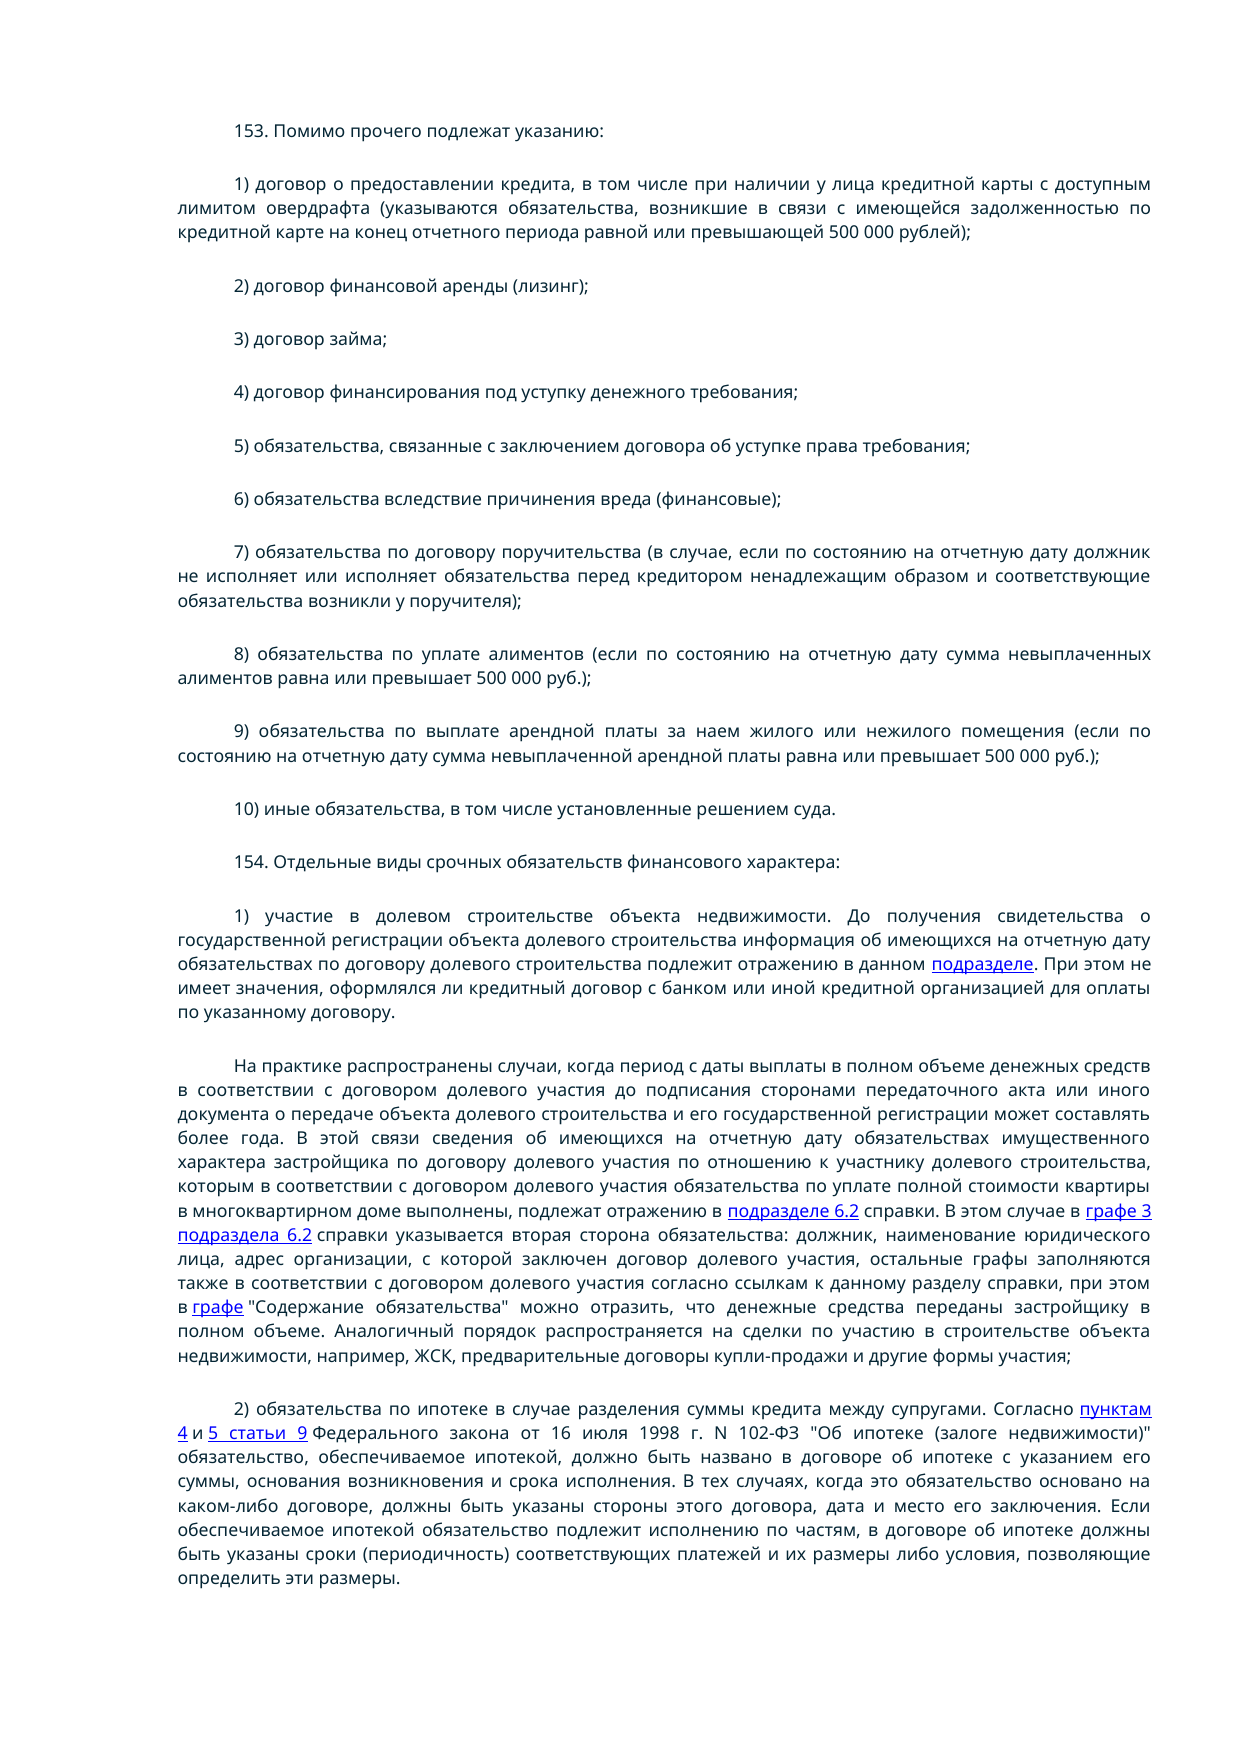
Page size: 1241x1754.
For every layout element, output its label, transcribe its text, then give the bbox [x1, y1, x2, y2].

text 2) обязательства по ипотеке в случае разделения суммы кредита между супругами. Согласно пунктам 4 и 5 статьи 9 Федерального закона от 16 июля 1998 г. N 102-ФЗ "Об ипотеке (залоге недвижимости)" обязательство, обеспечиваемое ипотекой, должно быть названо в договоре об ипотеке с указанием его суммы, основания возникновения и срока исполнения. В тех случаях, когда это обязательство основано на каком-либо договоре, должны быть указаны стороны этого договора, дата и место его заключения. Если обеспечиваемое ипотекой обязательство подлежит исполнению по частям, в договоре об ипотеке должны быть указаны сроки (периодичность) соответствующих платежей и их размеры либо условия, позволяющие определить эти размеры. [177, 1396, 1152, 1590]
text 1) участие в долевом строительстве объекта недвижимости. До получения свидетельства о государственной регистрации объекта долевого строительства информация об имеющихся на отчетную дату обязательствах по договору долевого строительства подлежит отражению в данном подразделе. При этом не имеет значения, оформлялся ли кредитный договор с банком или иной кредитной организацией для оплаты по указанному договору. [177, 903, 1152, 1024]
text На практике распространены случаи, когда период с даты выплаты в полном объеме денежных средств в соответствии с договором долевого участия до подписания сторонами передаточного акта или иного документа о передаче объекта долевого строительства и его государственной регистрации может составлять более года. В этой связи сведения об имеющихся на отчетную дату обязательствах имущественного характера застройщика по договору долевого участия по отношению к участнику долевого строительства, которым в соответствии с договором долевого участия обязательства по уплате полной стоимости квартиры в многоквартирном доме выполнены, подлежат отражению в подразделе 6.2 справки. В этом случае в графе 3 подраздела 6.2 справки указывается вторая сторона обязательства: должник, наименование юридического лица, адрес организации, с которой заключен договор долевого участия, остальные графы заполняются также в соответствии с договором долевого участия согласно ссылкам к данному разделу справки, при этом в графе "Содержание обязательства" можно отразить, что денежные средства переданы застройщику в полном объеме. Аналогичный порядок распространяется на сделки по участию в строительстве объекта недвижимости, например, ЖСК, предварительные договоры купли-продажи и другие формы участия; [177, 1053, 1152, 1367]
text 5) обязательства, связанные с заключением договора об уступке права требования; [177, 433, 1152, 457]
text 154. Отдельные виды срочных обязательств финансового характера: [177, 850, 1152, 874]
text 6) обязательства вследствие причинения вреда (финансовые); [177, 486, 1152, 511]
text 10) иные обязательства, в том числе установленные решением суда. [177, 796, 1152, 821]
text 153. Помимо прочего подлежат указанию: [177, 118, 1152, 142]
text 1) договор о предоставлении кредита, в том числе при наличии у лица кредитной карты с доступным лимитом овердрафта (указываются обязательства, возникшие в связи с имеющейся задолженностью по кредитной карте на конец отчетного периода равной или превышающей 500 000 рублей); [177, 171, 1152, 244]
text 4) договор финансирования под уступку денежного требования; [177, 380, 1152, 404]
text 2) договор финансовой аренды (лизинг); [177, 273, 1152, 297]
text 3) договор займа; [177, 326, 1152, 351]
text 8) обязательства по уплате алиментов (если по состоянию на отчетную дату сумма невыплаченных алиментов равна или превышает 500 000 руб.); [177, 641, 1152, 690]
text 9) обязательства по выплате арендной платы за наем жилого или нежилого помещения (если по состоянию на отчетную дату сумма невыплаченной арендной платы равна или превышает 500 000 руб.); [177, 719, 1152, 767]
text 7) обязательства по договору поручительства (в случае, если по состоянию на отчетную дату должник не исполняет или исполняет обязательства перед кредитором ненадлежащим образом и соответствующие обязательства возникли у поручителя); [177, 540, 1152, 612]
